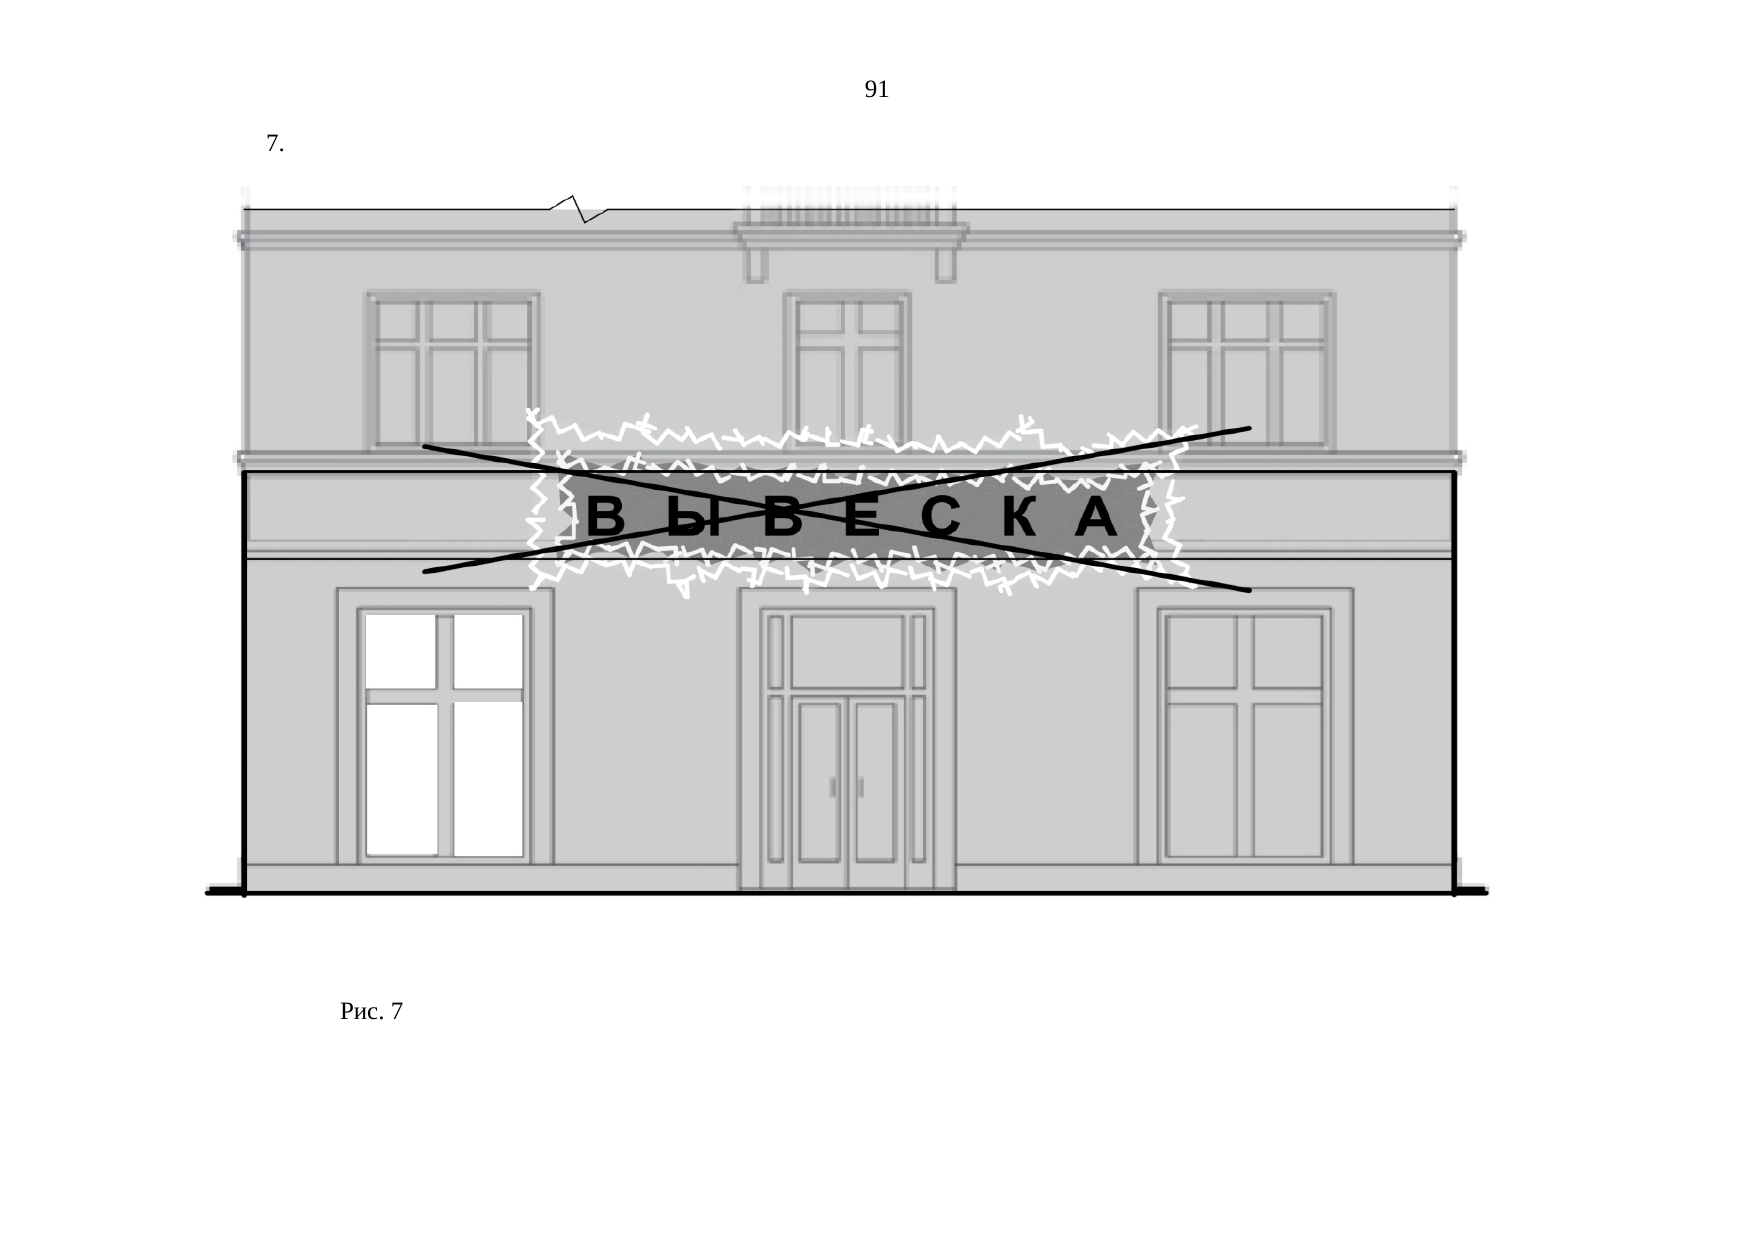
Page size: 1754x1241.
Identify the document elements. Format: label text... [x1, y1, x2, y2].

picture [177, 186, 1521, 995]
text 7. [177, 127, 1636, 157]
text Рис. 7 [118, 994, 1636, 1024]
